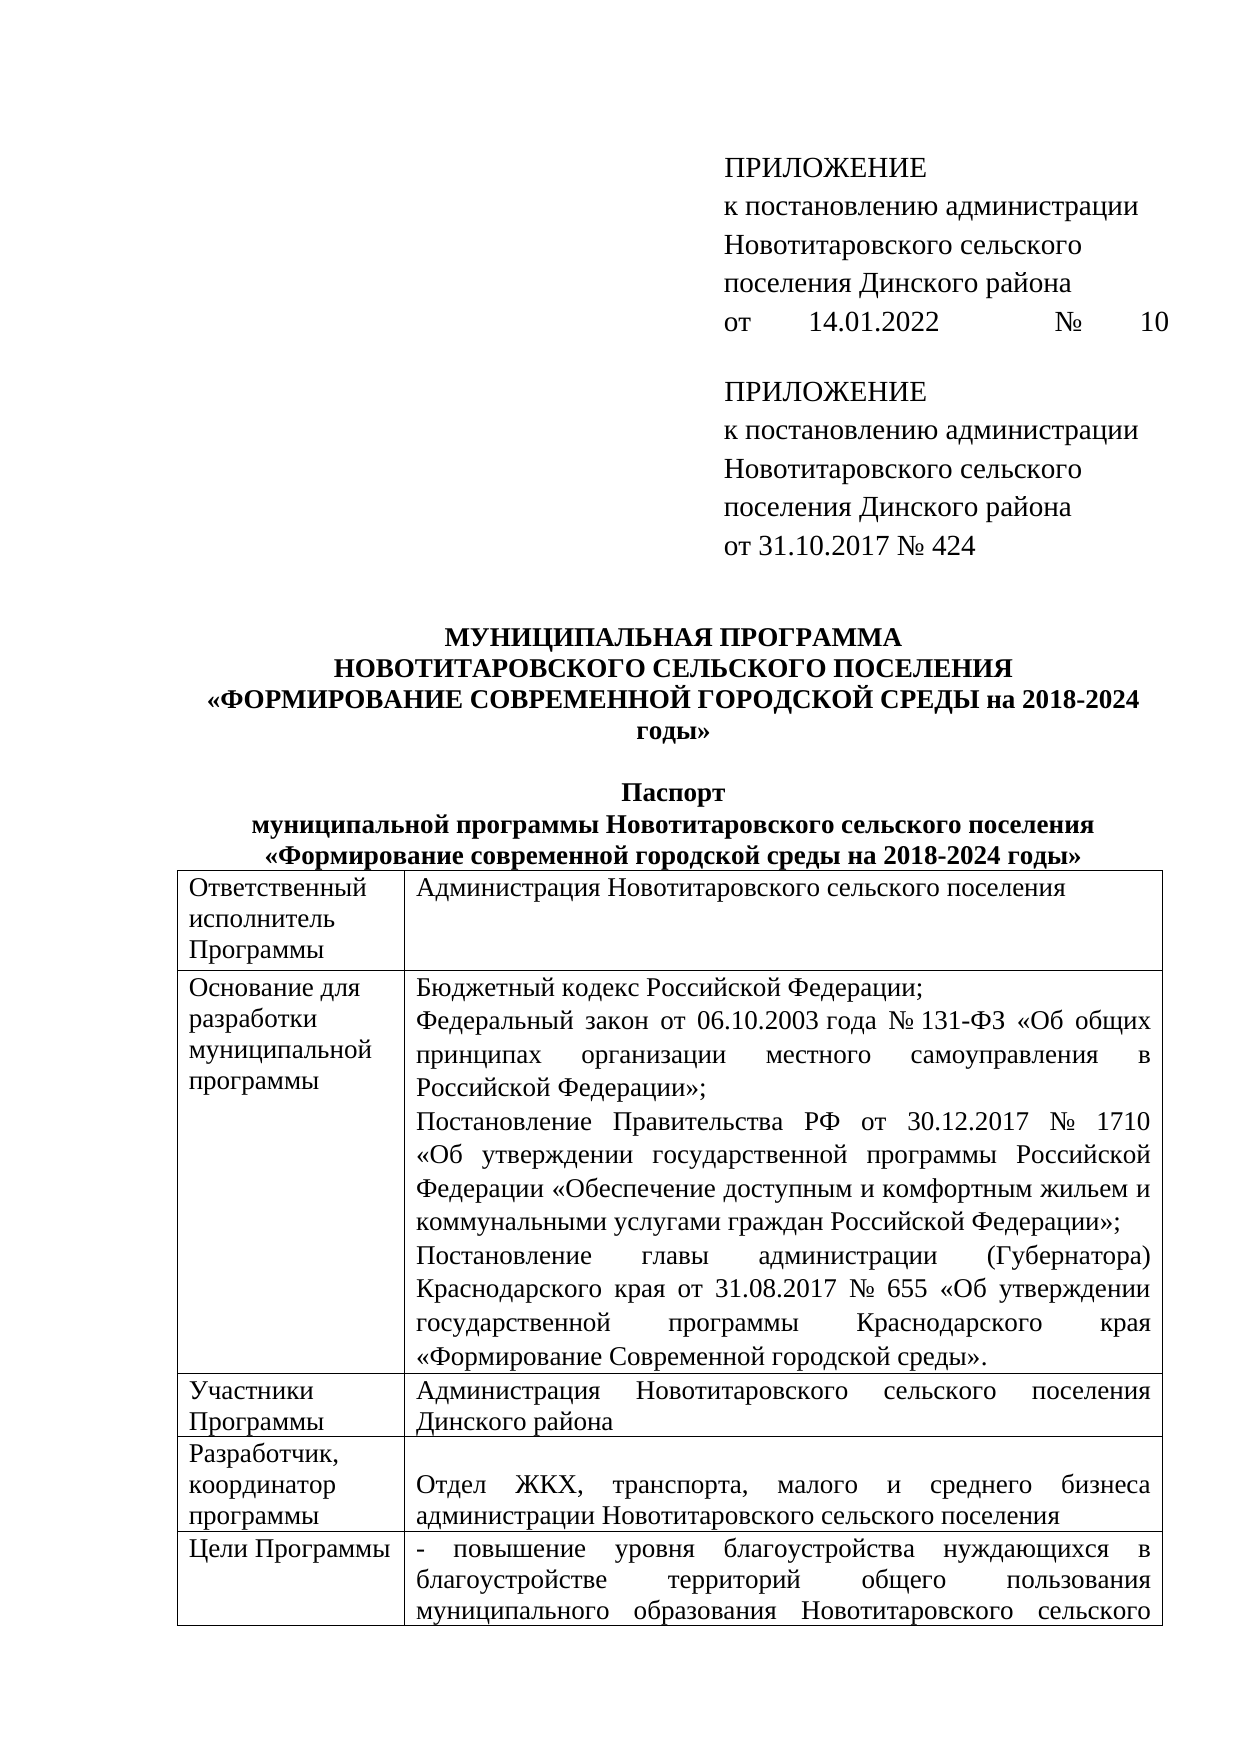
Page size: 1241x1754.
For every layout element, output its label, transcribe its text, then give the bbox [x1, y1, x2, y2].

table_cell Участники Программы [178, 1374, 404, 1436]
table_cell Отдел ЖКХ, транспорта, малого и среднего бизнеса администрации Новотитаровского сельского поселения [405, 1437, 1162, 1531]
table_cell Бюджетный кодекс Российской Федерации; Федеральный закон от 06.10.2003 года № 131-ФЗ «Об общих принципах организации местного самоуправления в Российской Федерации»; Постановление Правительства РФ от 30.12.2017 № 1710 «Об утверждении государственной программы Российской Федерации «Обеспечение доступным и комфортным жильем и коммунальными услугами граждан Российской Федерации»; Постановление главы администрации (Губернатора) Краснодарского края от 31.08.2017 № 655 «Об утверждении государственной программы Краснодарского края «Формирование Современной городской среды». [405, 971, 1162, 1373]
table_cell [405, 1532, 1162, 1625]
text поселения Динского района [723, 489, 1169, 523]
text поселения Динского района [723, 265, 1169, 299]
text к постановлению администрации [723, 188, 1169, 222]
table_cell Основание для разработки муниципальной программы [178, 971, 404, 1373]
table_header Администрация Новотитаровского сельского поселения [405, 871, 1162, 969]
text Новотитаровского сельского [723, 227, 1169, 260]
text «ФОРМИРОВАНИЕ СОВРЕМЕННОЙ ГОРОДСКОЙ СРЕДЫ на 2018-2024 годы» [177, 683, 1169, 745]
text ПРИЛОЖЕНИЕ [177, 374, 1169, 407]
text от 31.10.2017 № 424 [723, 528, 1169, 561]
text ПРИЛОЖЕНИЕ [177, 150, 1169, 183]
text «Формирование современной городской среды на 2018-2024 годы» [177, 839, 1169, 870]
text МУНИЦИПАЛЬНАЯ ПРОГРАММА [177, 621, 1169, 652]
text НОВОТИТАРОВСКОГО СЕЛЬСКОГО ПОСЕЛЕНИЯ [177, 652, 1169, 683]
text Паспорт [177, 777, 1169, 808]
table_cell Цели Программы [178, 1532, 404, 1625]
text к постановлению администрации [723, 412, 1169, 446]
table_cell Администрация Новотитаровского сельского поселения Динского района [405, 1374, 1162, 1436]
text Новотитаровского сельского [723, 451, 1169, 484]
text муниципальной программы Новотитаровского сельского поселения [177, 808, 1169, 839]
table_header Ответственный исполнитель Программы [178, 871, 404, 969]
table_cell Разработчик, координатор программы [178, 1437, 404, 1531]
text от 14.01.2022 № 10 [723, 304, 1169, 369]
